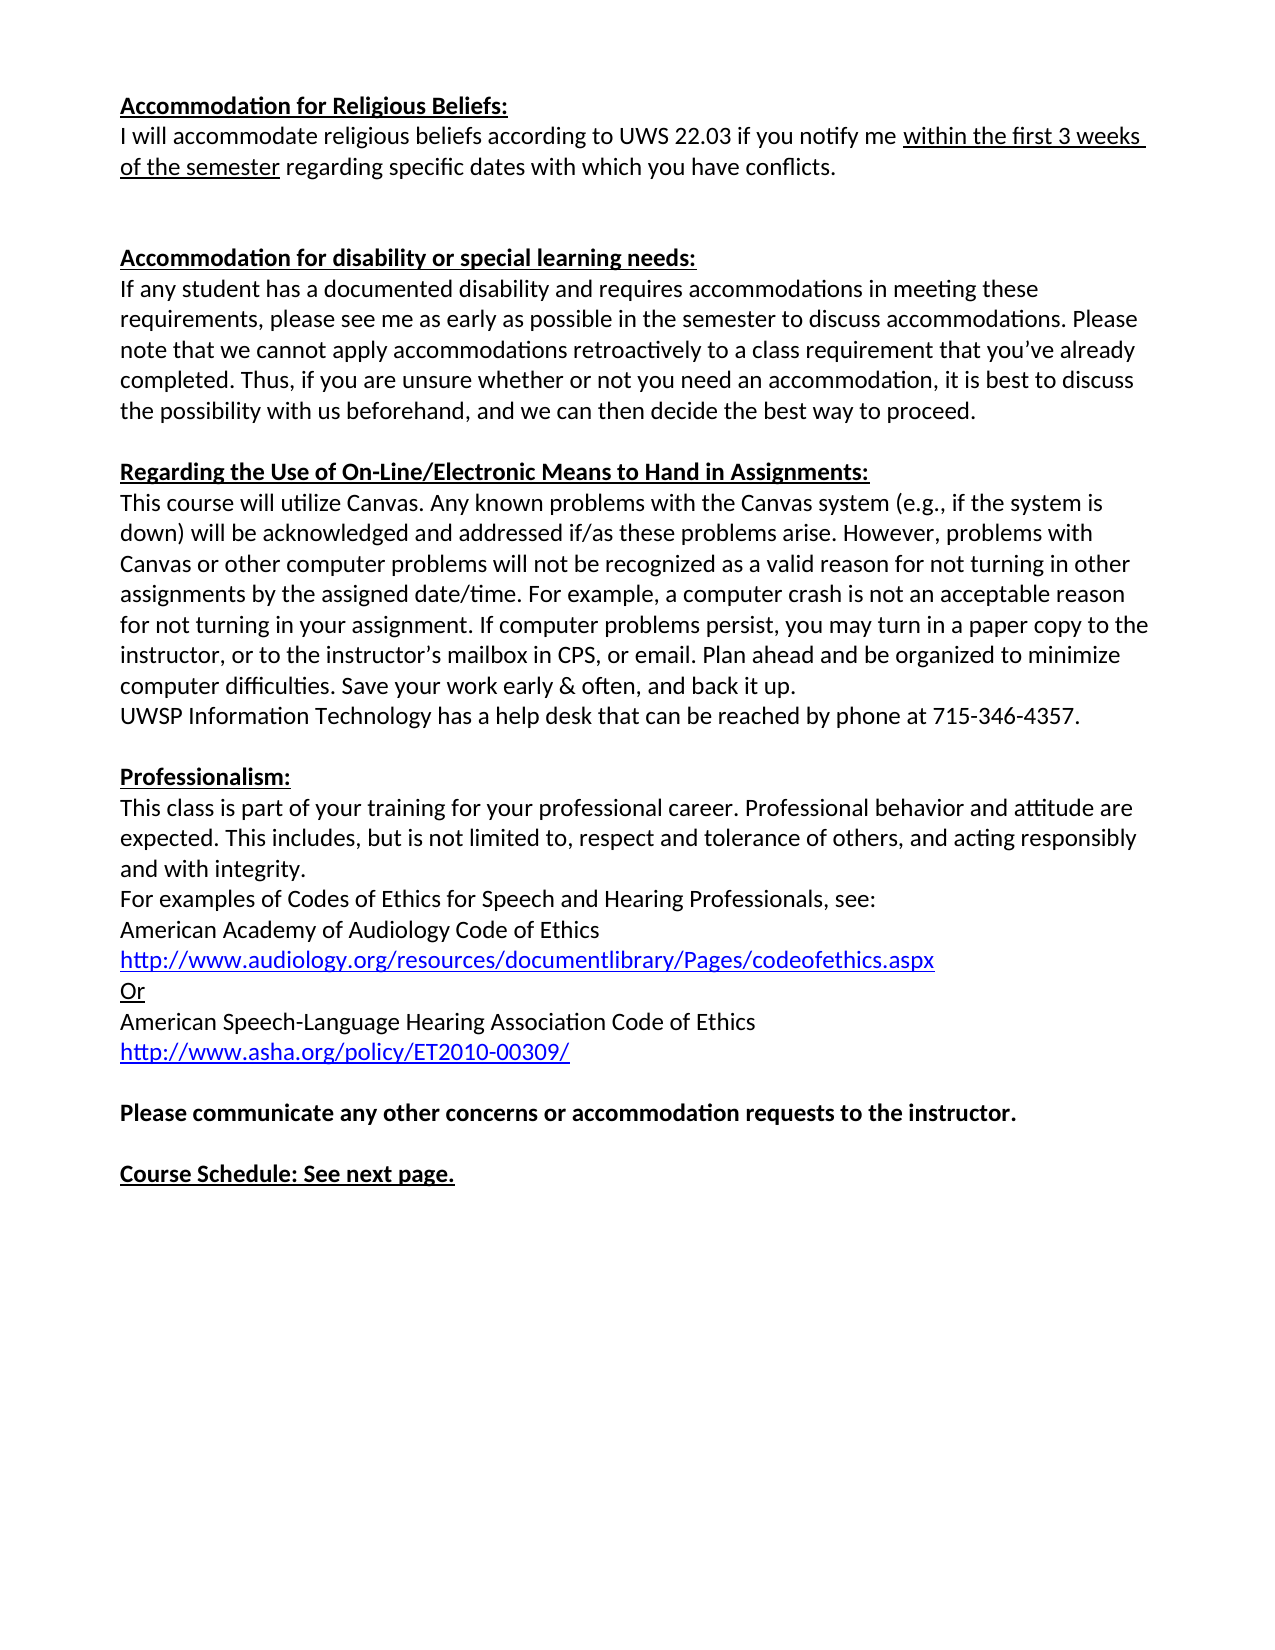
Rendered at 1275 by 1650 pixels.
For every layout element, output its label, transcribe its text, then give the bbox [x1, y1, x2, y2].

text Accommodation for disability or special learning needs: [120, 243, 1155, 273]
text Course Schedule: See next page. [120, 1158, 1155, 1189]
text American Academy of Audiology Code of Ethics http://www.audiology.org/resources/documentlibrary/Pages/codeofethics.aspx [120, 914, 1155, 975]
text Or [120, 975, 1155, 1006]
text Accommodation for Religious Beliefs: [120, 90, 1155, 121]
text Professionalism: [120, 761, 1155, 792]
text If any student has a documented disability and requires accommodations in meeting these requirements, please see me as early as possible in the semester to discuss accommodations. Please note that we cannot apply accommodations retroactively to a class requirement that you’ve already completed. Thus, if you are unsure whether or not you need an accommodation, it is best to discuss the possibility with us beforehand, and we can then decide the best way to proceed. [120, 273, 1155, 426]
text American Speech-Language Hearing Association Code of Ethics [120, 1006, 1155, 1036]
text This class is part of your training for your professional career. Professional behavior and attitude are expected. This includes, but is not limited to, respect and tolerance of others, and acting responsibly and with integrity. [120, 792, 1155, 883]
text Regarding the Use of On-Line/Electronic Means to Hand in Assignments: [120, 456, 1155, 487]
text This course will utilize Canvas. Any known problems with the Canvas system (e.g., if the system is down) will be acknowledged and addressed if/as these problems arise. However, problems with Canvas or other computer problems will not be recognized as a valid reason for not turning in other assignments by the assigned date/time. For example, a computer crash is not an acceptable reason for not turning in your assignment. If computer problems persist, you may turn in a paper copy to the instructor, or to the instructor’s mailbox in CPS, or email. Plan ahead and be organized to minimize computer difficulties. Save your work early & often, and back it up. [120, 487, 1155, 700]
text I will accommodate religious beliefs according to UWS 22.03 if you notify me within the first 3 weeks of the semester regarding specific dates with which you have conflicts. [120, 121, 1155, 182]
text Please communicate any other concerns or accommodation requests to the instructor. [120, 1097, 1155, 1128]
text For examples of Codes of Ethics for Speech and Hearing Professionals, see: [120, 883, 1155, 914]
text UWSP Information Technology has a help desk that can be reached by phone at 715-346-4357. [120, 700, 1155, 731]
text http://www.asha.org/policy/ET2010-00309/ [120, 1036, 1155, 1067]
